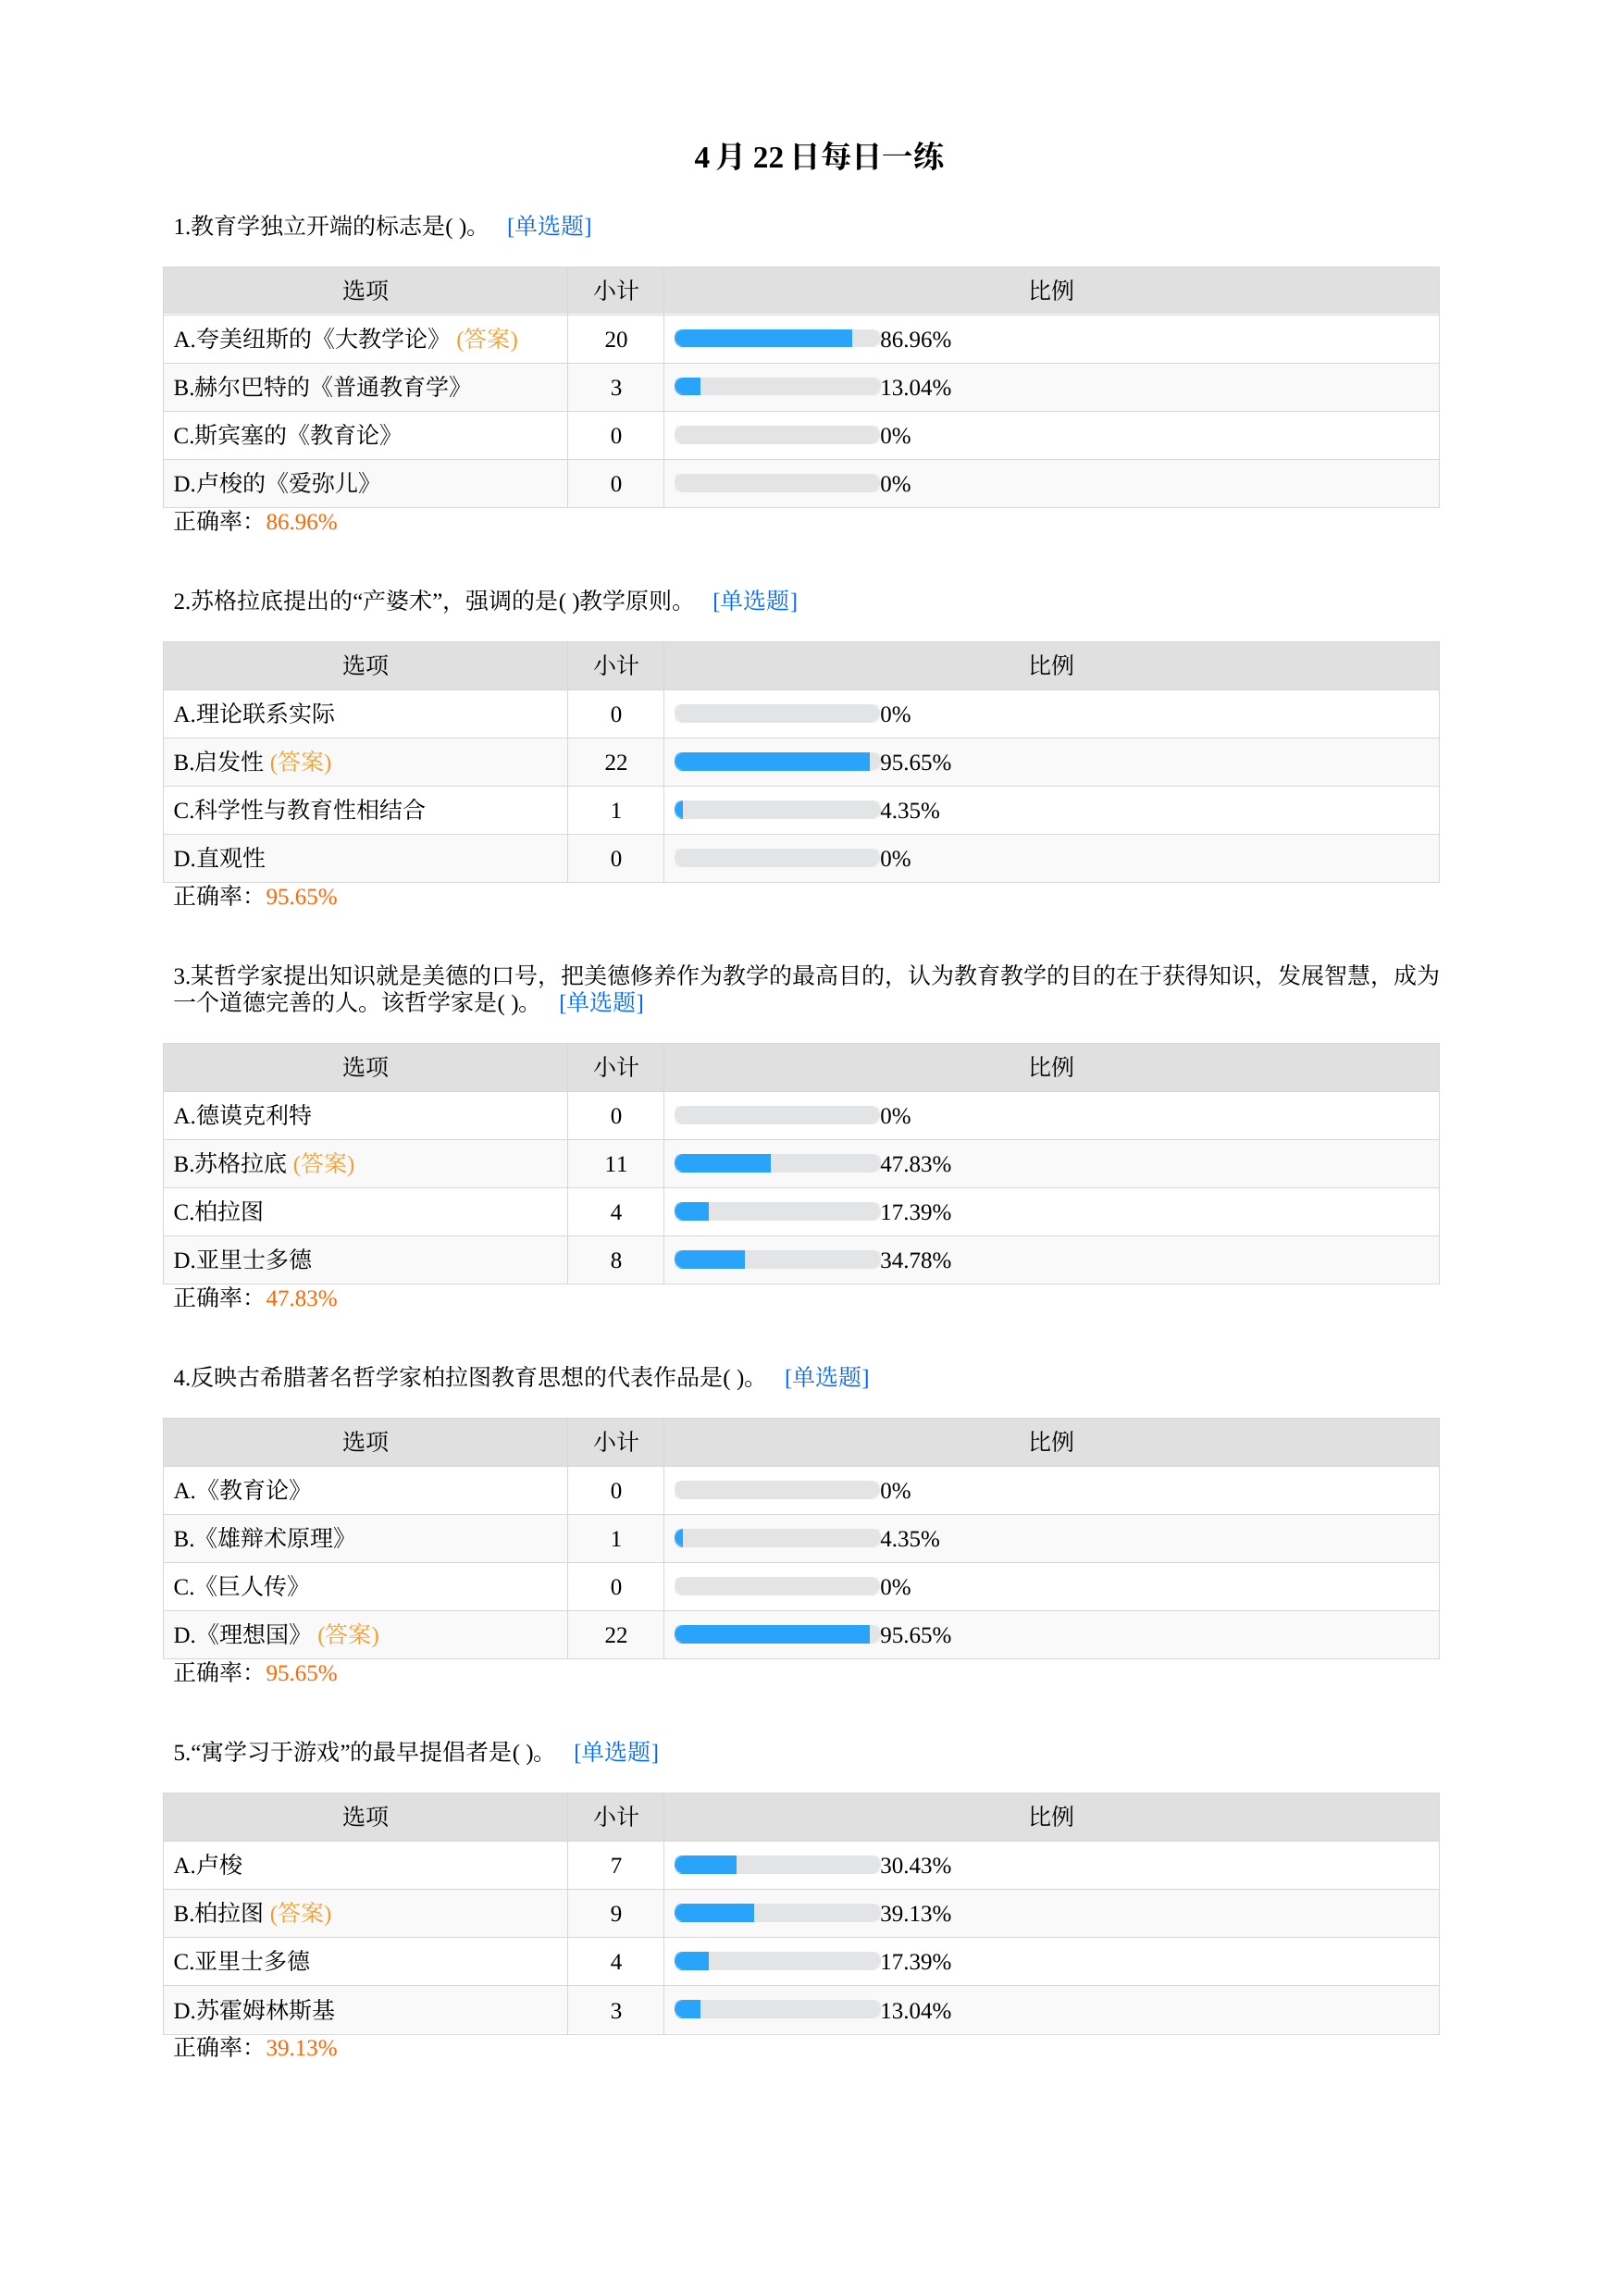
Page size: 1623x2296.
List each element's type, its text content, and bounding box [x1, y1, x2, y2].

table_cell C.斯宾塞的《教育论》 [164, 412, 567, 459]
table_header 比例 [664, 1419, 1439, 1466]
text 正确率：95.65% [173, 1659, 1449, 1686]
picture [675, 752, 881, 771]
table_cell A.夸美纽斯的《大教学论》 (答案) [164, 316, 567, 363]
table_cell C.亚里士多德 [164, 1938, 567, 1985]
table_cell 11 [568, 1140, 663, 1187]
table_header 小计 [568, 1419, 663, 1466]
picture [675, 426, 880, 444]
table_cell 17.39% [664, 1188, 1439, 1235]
table_cell 13.04% [664, 364, 1439, 411]
table_cell A.理论联系实际 [164, 690, 567, 738]
table_cell D.亚里士多德 [164, 1236, 567, 1284]
picture [675, 1904, 881, 1922]
picture [675, 800, 881, 819]
table_cell 22 [568, 738, 663, 786]
table_cell 4.35% [664, 787, 1439, 834]
table_cell C.柏拉图 [164, 1188, 567, 1235]
table_header 选项 [164, 1793, 567, 1841]
picture [675, 849, 880, 867]
table_cell 95.65% [664, 738, 1439, 786]
table_cell 0% [664, 1467, 1439, 1514]
table_cell A.卢梭 [164, 1842, 567, 1889]
table_cell 95.65% [664, 1611, 1439, 1658]
table_header 小计 [568, 642, 663, 689]
table_cell 7 [568, 1842, 663, 1889]
table_header 小计 [568, 267, 663, 314]
table_cell 1 [568, 787, 663, 834]
table_header 比例 [664, 1044, 1439, 1091]
table_cell 47.83% [664, 1140, 1439, 1187]
picture [675, 1529, 881, 1547]
table_cell 0% [664, 460, 1439, 507]
table_cell 3 [568, 1986, 663, 2033]
table_header 比例 [664, 1793, 1439, 1841]
text 2.苏格拉底提出的“产婆术”，强调的是( )教学原则。 [单选题] [173, 588, 1449, 614]
picture [675, 1481, 880, 1499]
table_cell D.《理想国》 (答案) [164, 1611, 567, 1658]
table_cell A.《教育论》 [164, 1467, 567, 1514]
table_cell 30.43% [664, 1842, 1439, 1889]
text 5.“寓学习于游戏”的最早提倡者是( )。 [单选题] [173, 1739, 1449, 1766]
table_cell C.科学性与教育性相结合 [164, 787, 567, 834]
table_cell 4 [568, 1938, 663, 1985]
text 正确率：47.83% [173, 1285, 1449, 1311]
table_cell 3 [568, 364, 663, 411]
table_cell 0 [568, 412, 663, 459]
table_cell 39.13% [664, 1890, 1439, 1937]
table_header 选项 [164, 267, 567, 314]
table_cell 0 [568, 835, 663, 882]
table_cell 34.78% [664, 1236, 1439, 1284]
table_cell 0% [664, 835, 1439, 882]
table_cell 8 [568, 1236, 663, 1284]
table_cell 13.04% [664, 1986, 1439, 2033]
table_cell 22 [568, 1611, 663, 1658]
table_cell B.柏拉图 (答案) [164, 1890, 567, 1937]
picture [675, 1952, 881, 1970]
table_header 选项 [164, 1419, 567, 1466]
table_cell B.赫尔巴特的《普通教育学》 [164, 364, 567, 411]
table_cell 20 [568, 316, 663, 363]
table_cell 4.35% [664, 1515, 1439, 1562]
text 正确率：86.96% [173, 508, 1449, 535]
table_header 比例 [664, 642, 1439, 689]
text 4月22日每日一练 [173, 139, 1449, 174]
table_cell 0% [664, 1563, 1439, 1610]
picture [675, 474, 880, 492]
picture [675, 2000, 881, 2018]
table_cell 0 [568, 1467, 663, 1514]
picture [675, 1250, 881, 1269]
table_cell B.苏格拉底 (答案) [164, 1140, 567, 1187]
picture [675, 1625, 881, 1644]
text 1.教育学独立开端的标志是( )。 [单选题] [173, 213, 1449, 240]
table_header 选项 [164, 642, 567, 689]
text 3.某哲学家提出知识就是美德的口号，把美德修养作为教学的最高目的，认为教育教学的目的在于获得知识，发展智慧，成为一个道德完善的人。该哲学家是( )。 [单选题] [173, 962, 1449, 1016]
table_header 小计 [568, 1044, 663, 1091]
picture [675, 1154, 881, 1173]
table_cell 1 [568, 1515, 663, 1562]
table_cell 0 [568, 460, 663, 507]
table_cell 0 [568, 1563, 663, 1610]
picture [675, 1577, 880, 1595]
table_cell 0 [568, 1092, 663, 1139]
table_cell 0 [568, 690, 663, 738]
table_header 比例 [664, 267, 1439, 314]
table_cell 17.39% [664, 1938, 1439, 1985]
table_cell B.启发性 (答案) [164, 738, 567, 786]
text 正确率：39.13% [173, 2034, 1449, 2061]
table_cell D.卢梭的《爱弥儿》 [164, 460, 567, 507]
table_cell C.《巨人传》 [164, 1563, 567, 1610]
table_cell 9 [568, 1890, 663, 1937]
table_cell D.苏霍姆林斯基 [164, 1986, 567, 2033]
table_cell 0% [664, 412, 1439, 459]
picture [675, 704, 880, 723]
table_cell 0% [664, 690, 1439, 738]
picture [675, 378, 881, 395]
picture [675, 1106, 880, 1124]
picture [675, 1855, 881, 1874]
table_header 选项 [164, 1044, 567, 1091]
table_cell 4 [568, 1188, 663, 1235]
table_cell 0% [664, 1092, 1439, 1139]
table_cell B.《雄辩术原理》 [164, 1515, 567, 1562]
table_header 小计 [568, 1793, 663, 1841]
text 正确率：95.65% [173, 883, 1449, 910]
table_cell 86.96% [664, 316, 1439, 363]
table_cell A.德谟克利特 [164, 1092, 567, 1139]
table_cell D.直观性 [164, 835, 567, 882]
picture [675, 329, 881, 347]
text 4.反映古希腊著名哲学家柏拉图教育思想的代表作品是( )。 [单选题] [173, 1364, 1449, 1391]
picture [675, 1202, 881, 1221]
